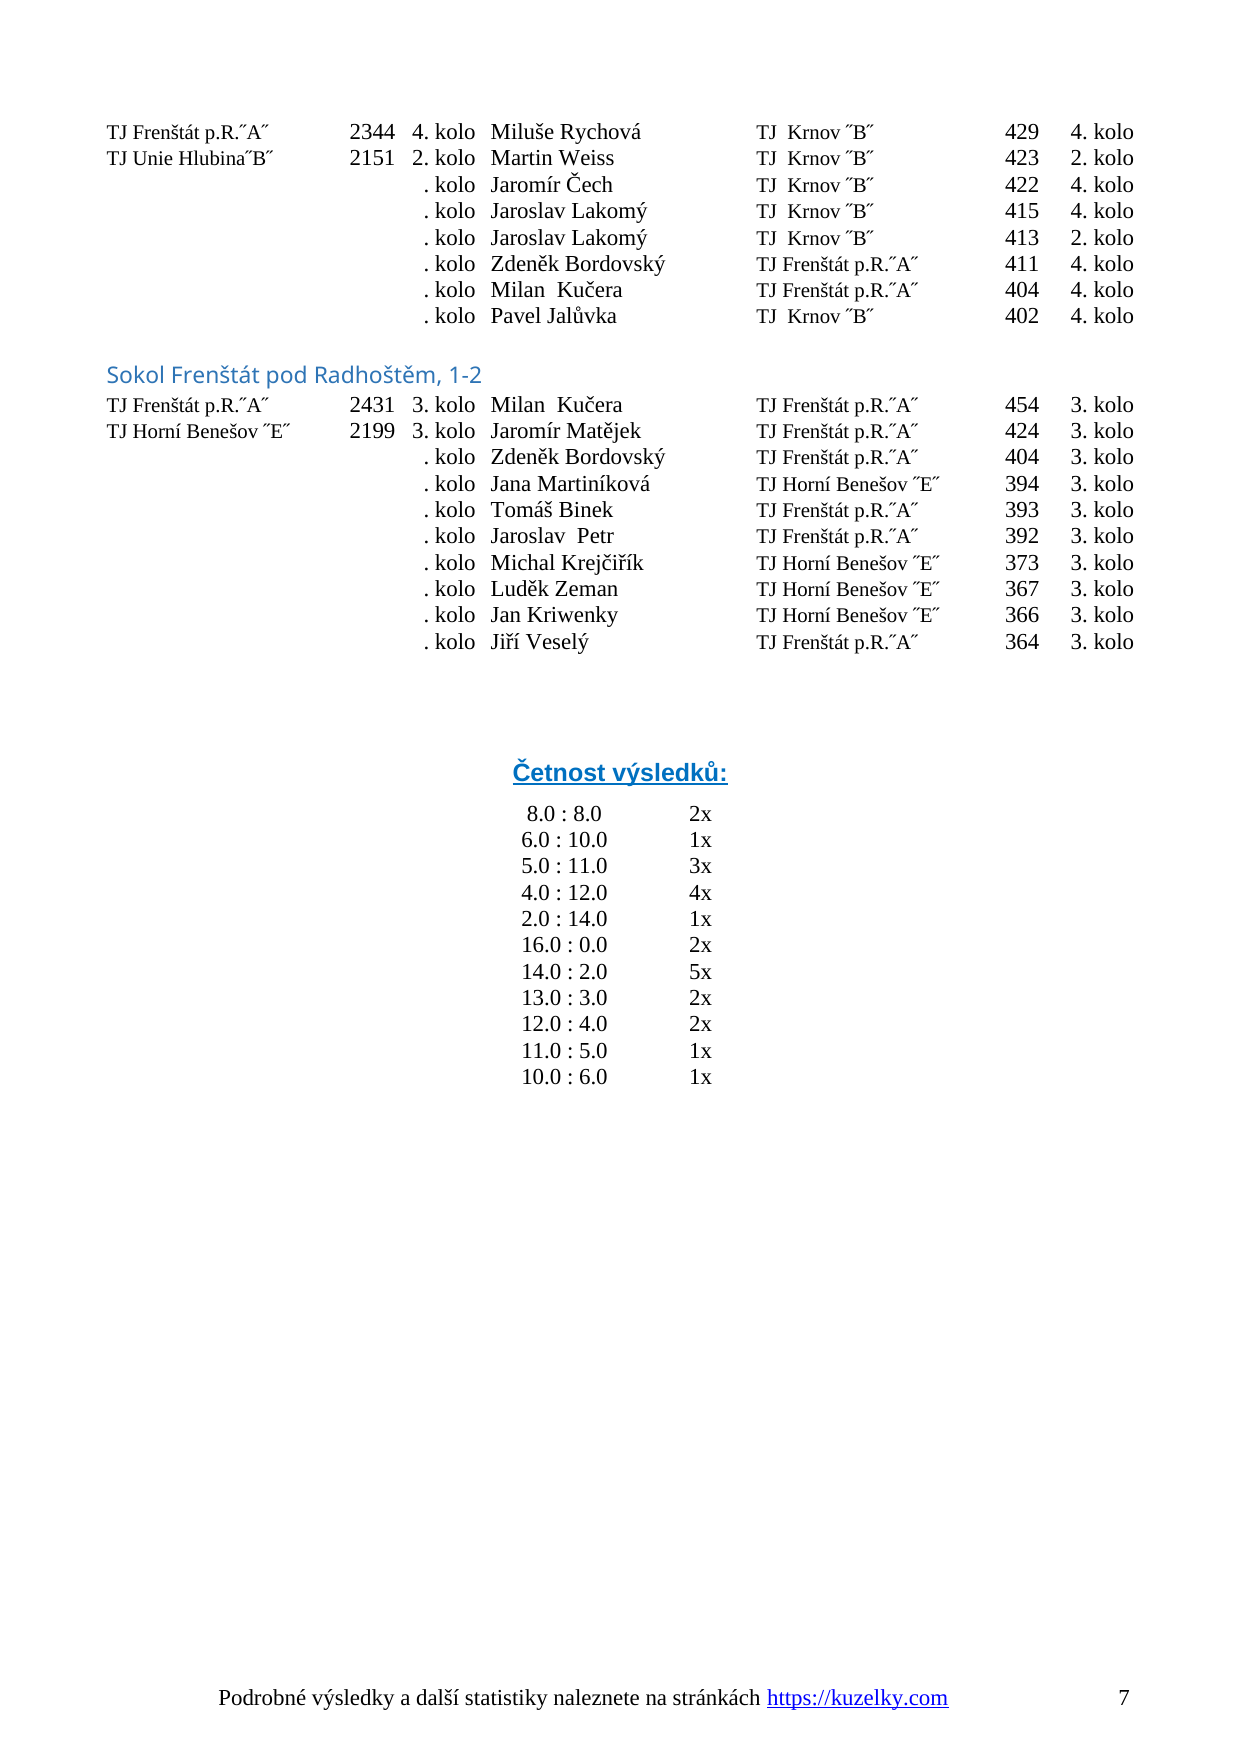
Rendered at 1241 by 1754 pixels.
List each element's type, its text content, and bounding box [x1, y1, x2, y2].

text 11.0 : 5.0 1x [106, 1037, 1134, 1063]
text . kolo Zdeněk Bordovský TJ Frenštát p.R.˝A˝ 411 4. kolo [106, 250, 1134, 276]
text Četnost výsledků: [94, 758, 1145, 787]
text . kolo Zdeněk Bordovský TJ Frenštát p.R.˝A˝ 404 3. kolo [106, 443, 1134, 470]
text . kolo Jana Martiníková TJ Horní Benešov ˝E˝ 394 3. kolo [106, 470, 1134, 496]
text 12.0 : 4.0 2x [106, 1010, 1134, 1037]
text . kolo Luděk Zeman TJ Horní Benešov ˝E˝ 367 3. kolo [106, 575, 1134, 602]
text TJ Unie Hlubina˝B˝ 2151 2. kolo Martin Weiss TJ Krnov ˝B˝ 423 2. kolo [106, 144, 1134, 171]
text TJ Frenštát p.R.˝A˝ 2344 4. kolo Miluše Rychová TJ Krnov ˝B˝ 429 4. kolo [106, 118, 1134, 144]
text . kolo Tomáš Binek TJ Frenštát p.R.˝A˝ 393 3. kolo [106, 496, 1134, 522]
text 8.0 : 8.0 2x [106, 799, 1134, 826]
text . kolo Michal Krejčiřík TJ Horní Benešov ˝E˝ 373 3. kolo [106, 549, 1134, 575]
text . kolo Jan Kriwenky TJ Horní Benešov ˝E˝ 366 3. kolo [106, 602, 1134, 628]
text . kolo Jaroslav Petr TJ Frenštát p.R.˝A˝ 392 3. kolo [106, 522, 1134, 549]
text . kolo Pavel Jalůvka TJ Krnov ˝B˝ 402 4. kolo [106, 303, 1134, 329]
text TJ Horní Benešov ˝E˝ 2199 3. kolo Jaromír Matějek TJ Frenštát p.R.˝A˝ 424 3. kolo [106, 417, 1134, 443]
text 4.0 : 12.0 4x [106, 879, 1134, 905]
text . kolo Jaroslav Lakomý TJ Krnov ˝B˝ 415 4. kolo [106, 197, 1134, 223]
text 16.0 : 0.0 2x [106, 931, 1134, 958]
text . kolo Jaromír Čech TJ Krnov ˝B˝ 422 4. kolo [106, 171, 1134, 197]
text . kolo Jaroslav Lakomý TJ Krnov ˝B˝ 413 2. kolo [106, 223, 1134, 250]
text 6.0 : 10.0 1x [106, 826, 1134, 852]
text 10.0 : 6.0 1x [106, 1063, 1134, 1089]
text . kolo Jiří Veselý TJ Frenštát p.R.˝A˝ 364 3. kolo [106, 628, 1134, 654]
text 13.0 : 3.0 2x [106, 984, 1134, 1010]
text 14.0 : 2.0 5x [106, 958, 1134, 984]
text 5.0 : 11.0 3x [106, 852, 1134, 879]
text 2.0 : 14.0 1x [106, 905, 1134, 931]
text . kolo Milan Kučera TJ Frenštát p.R.˝A˝ 404 4. kolo [106, 276, 1134, 303]
subtitle Sokol Frenštát pod Radhoštěm, 1-2 [106, 359, 1134, 391]
text TJ Frenštát p.R.˝A˝ 2431 3. kolo Milan Kučera TJ Frenštát p.R.˝A˝ 454 3. kolo [106, 391, 1134, 417]
